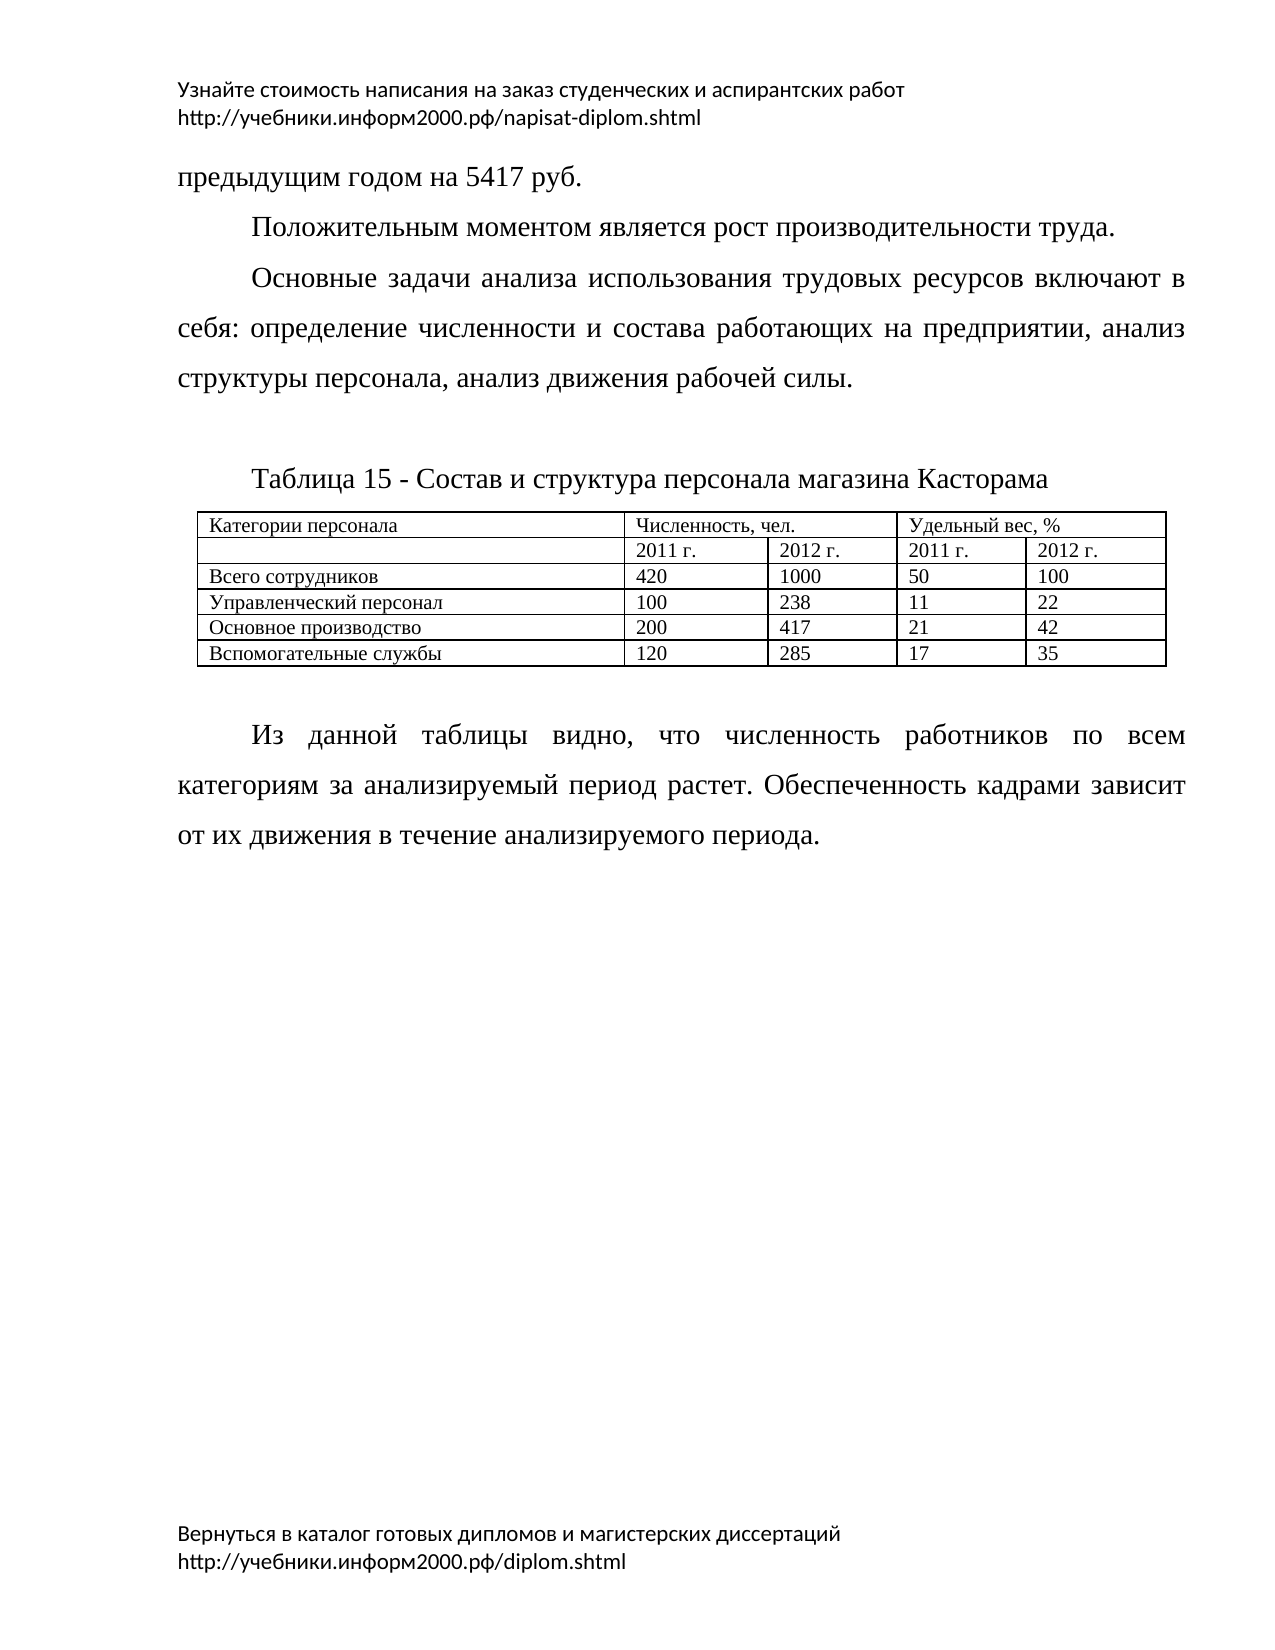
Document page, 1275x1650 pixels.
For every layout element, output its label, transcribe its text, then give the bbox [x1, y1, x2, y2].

table_cell 2011 г. [625, 538, 767, 562]
table_cell 200 [625, 615, 767, 639]
table_cell 120 [625, 641, 767, 665]
table_cell 1000 [769, 564, 896, 588]
table_cell Вспомогательные службы [198, 641, 624, 665]
table_cell Всего сотрудников [198, 564, 624, 588]
table_cell 35 [1027, 641, 1165, 665]
table_header Численность, чел. [625, 513, 896, 537]
text Основные задачи анализа использования трудовых ресурсов включают в себя: определение численности и состава работающих на предприятии, анализ структуры персонала, анализ движения рабочей силы. [177, 260, 1186, 394]
table_cell Управленческий персонал [198, 590, 624, 614]
text Таблица 15 - Состав и структура персонала магазина Касторама [177, 461, 1186, 494]
table_cell 100 [1027, 564, 1165, 588]
table_cell 22 [1027, 590, 1165, 614]
text Положительным моментом является рост производительности труда. [177, 209, 1186, 243]
table_header Удельный вес, % [898, 513, 1165, 537]
table_cell 420 [625, 564, 767, 588]
table_cell 2011 г. [898, 538, 1025, 562]
table_cell 11 [898, 590, 1025, 614]
table_cell Основное производство [198, 615, 624, 639]
table_cell 21 [898, 615, 1025, 639]
table_cell 17 [898, 641, 1025, 665]
table_cell [198, 538, 624, 562]
text Из данной таблицы видно, что численность работников по всем категориям за анализируемый период растет. Обеспеченность кадрами зависит от их движения в течение анализируемого периода. [177, 717, 1186, 851]
table_cell 42 [1027, 615, 1165, 639]
table_cell 100 [625, 590, 767, 614]
table_cell 285 [769, 641, 896, 665]
table_cell 417 [769, 615, 896, 639]
table_cell 238 [769, 590, 896, 614]
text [177, 159, 1186, 193]
table_cell 2012 г. [769, 538, 896, 562]
table_cell 50 [898, 564, 1025, 588]
table_header Категории персонала [198, 513, 624, 537]
table_cell 2012 г. [1027, 538, 1165, 562]
